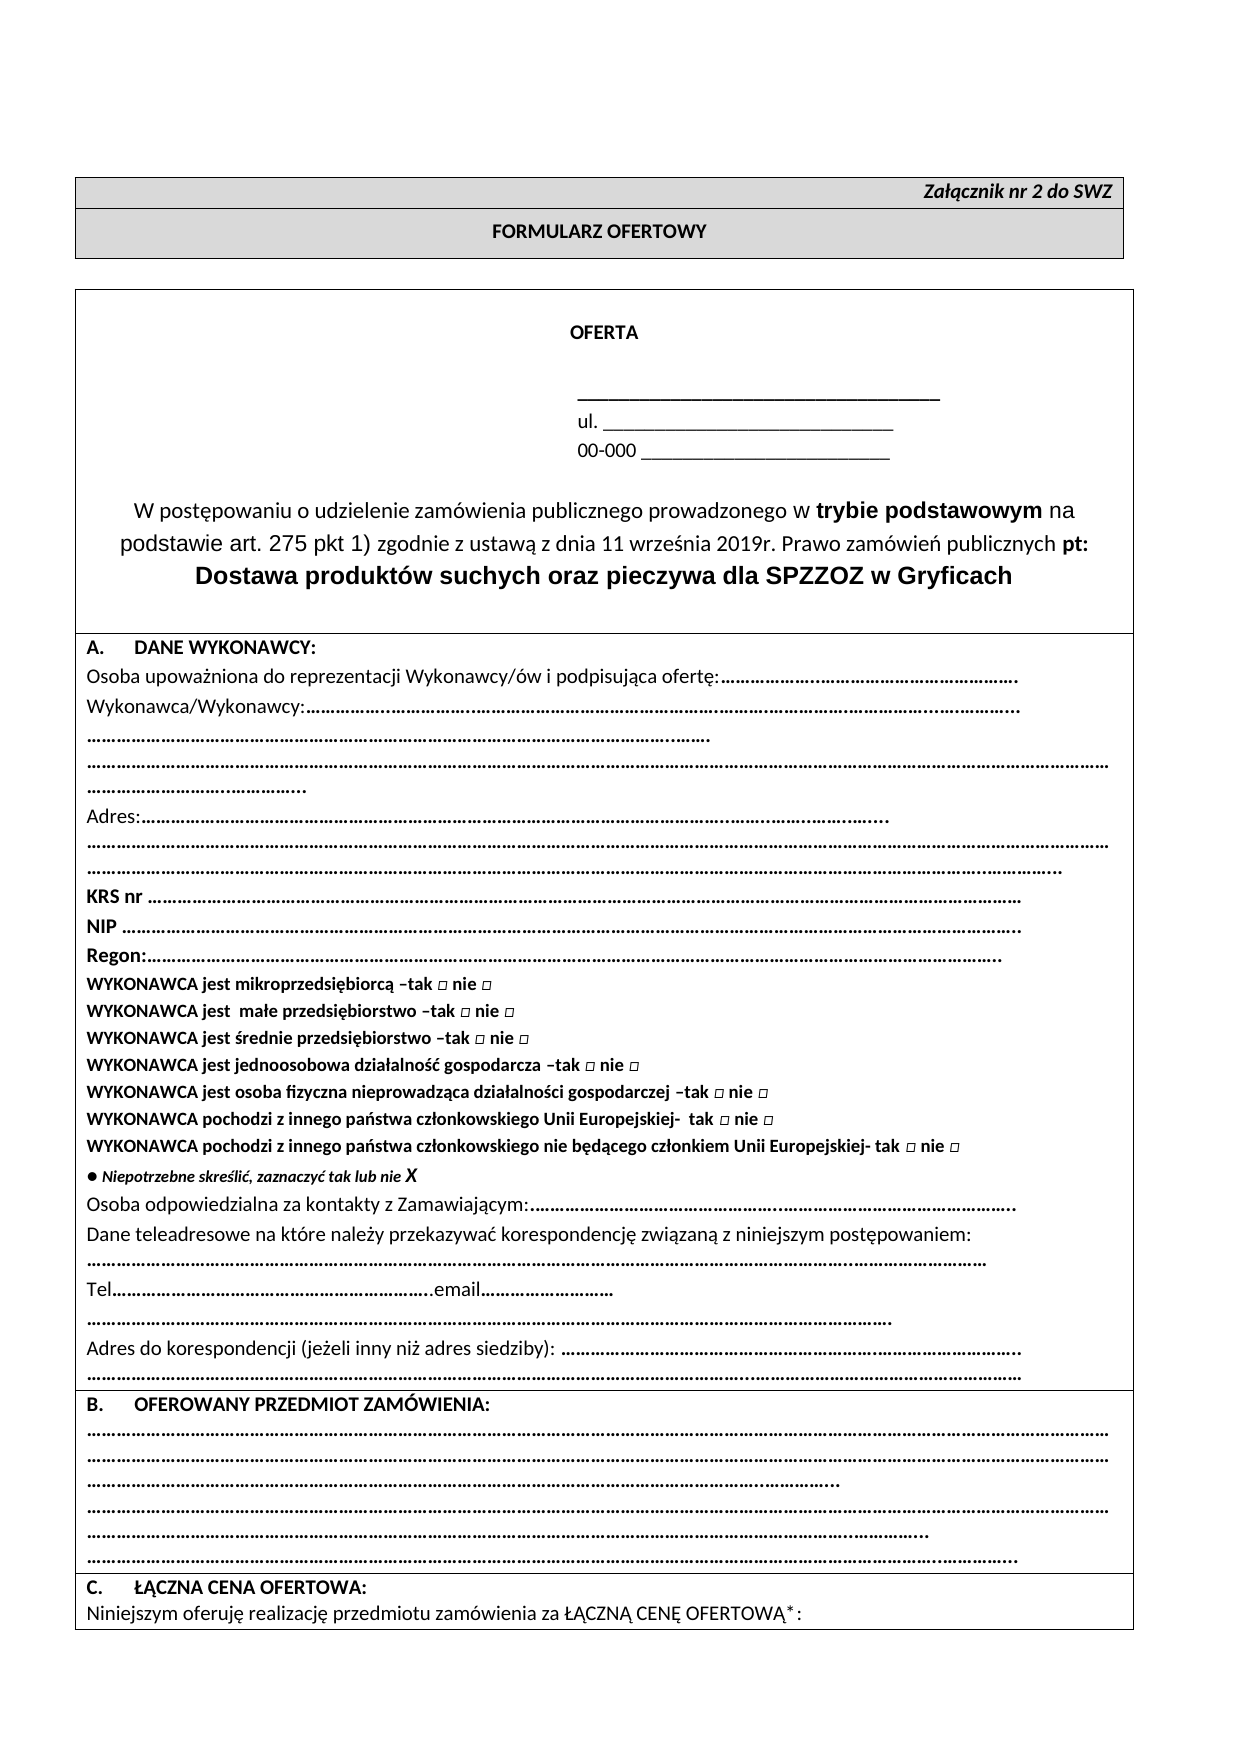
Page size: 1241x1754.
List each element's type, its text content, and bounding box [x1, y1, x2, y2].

table_cell OFEROWANY PRZEDMIOT ZAMÓWIENIA: ………………………………………………………………………………………………………………………………………………………………………………………………………………………………………………………………………………………………………………………………………………………………………………………………………………………………………………………………………………………………………..…………...………………………………………………………………………………………………………………………………………………………………………………………………………………………………………………………………………………………………………………………………..…………...………………………………………………………………………………………………………………………………………………………..…………... [76, 1391, 1133, 1573]
table_header Załącznik nr 2 do SWZ [76, 178, 1123, 208]
table_cell DANE WYKONAWCY: Osoba upoważniona do reprezentacji Wykonawcy/ów i podpisująca ofertę:………………..…………………………………. Wykonawca/Wykonawcy:……………..……………..………………………………………….……….…………….……………...….………... ………………………………………………………………………………………………………..…….………………………………………………………………………………………………………………………………………………………………………………………………………………..…………... Adres:………………………………………………………………………………………………………..……..……..……..…... …….………………………………wa na Wykonawcyania,ac rozwojowych (Dz. owych na inwestycje w zakresie dużej infrastrukt.………………………………………………………………………………………………………………………………………………………………………………………………………………………………………………………………………………………………………………………………………………………..…………... KRS nr …………………………………………………………………………………………………………………………………………………………… NIP ……………………………………………………………………………………………………………………………………………………………….. Regon:……………………………………………………………………………………………………………………………………………………….. WYKONAWCA jest mikroprzedsiębiorcą –tak □ nie □ WYKONAWCA jest małe przedsiębiorstwo –tak □ nie □ WYKONAWCA jest średnie przedsiębiorstwo –tak □ nie □ WYKONAWCA jest jednoosobowa działalność gospodarcza –tak □ nie □ WYKONAWCA jest osoba fizyczna nieprowadząca działalności gospodarczej –tak □ nie □ WYKONAWCA pochodzi z innego państwa członkowskiego Unii Europejskiej- tak □ nie □ WYKONAWCA pochodzi z innego państwa członkowskiego nie będącego członkiem Unii Europejskiej- tak □ nie □ ● Niepotrzebne skreślić, zaznaczyć tak lub nie X Osoba odpowiedzialna za kontakty z Zamawiającym:.…………………………………………..……………………………………….. Dane teleadresowe na które należy przekazywać korespondencję związaną z niniejszym postępowaniem: ………………………………………………………………………………………………………………………………………..……………………… Tel………………………………………………………..email……………………………………………………………………… ………………………………………………………………………………………………………………………………………………. Adres do korespondencji (jeżeli inny niż adres siedziby): ……………………………………………………….……………………….. ……………………………………………………………………………………………………………………...……………………………………………… [76, 634, 1133, 1390]
table_header OFERTA ___________________________________ ul. ____________________________ 00-000 ________________________ W postępowaniu o udzielenie zamówienia publicznego prowadzonego w trybie podstawowym na podstawie art. 275 pkt 1) zgodnie z ustawą z dnia 11 września 2019r. Prawo zamówień publicznych pt: Dostawa produktów suchych oraz pieczywa dla SPZZOZ w Gryficach [76, 290, 1133, 633]
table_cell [76, 1574, 1133, 1629]
table_cell FORMULARZ OFERTOWY [76, 209, 1123, 258]
